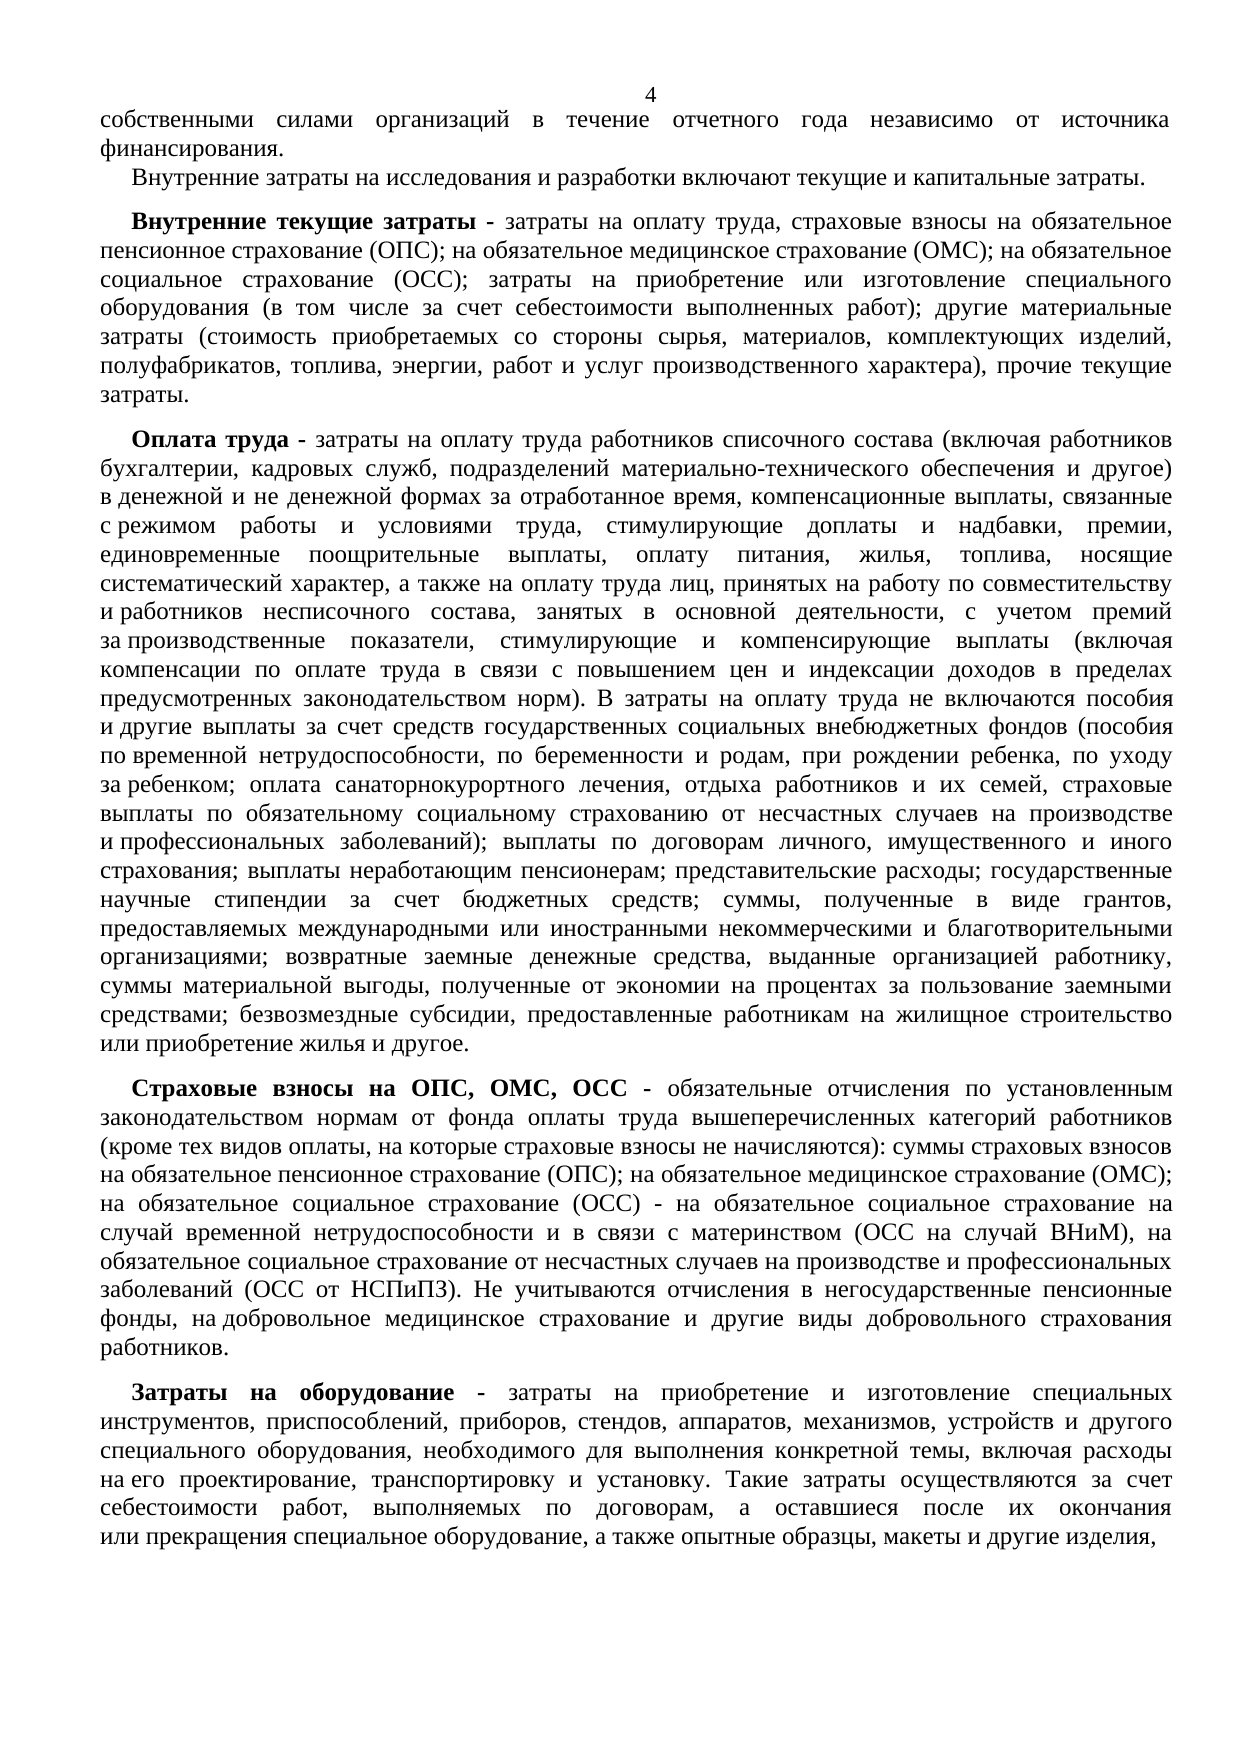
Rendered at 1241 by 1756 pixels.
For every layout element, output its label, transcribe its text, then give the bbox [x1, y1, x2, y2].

text Внутренние текущие затраты - затраты на оплату труда, страховые взносы на обязательное пенсионное страхование (ОПС); на обязательное медицинское страхование (ОМС); на обязательное социальное страхование (ОСС); затраты на приобретение или изготовление специального оборудования (в том числе за счет себестоимости выполненных работ); другие материальные затраты (стоимость приобретаемых со стороны сырья, материалов, комплектующих изделий, полуфабрикатов, топлива, энергии, работ и услуг производственного характера), прочие текущие затраты. [100, 206, 1173, 407]
text Затраты на оборудование - затраты на приобретение и изготовление специальных инструментов, приспособлений, приборов, стендов, аппаратов, механизмов, устройств и другого специального оборудования, необходимого для выполнения конкретной темы, включая расходы на его проектирование, транспортировку и установку. Такие затраты осуществляются за счет себестоимости работ, выполняемых по договорам, а оставшиеся после их окончания или прекращения специальное оборудование, а также опытные образцы, макеты и другие изделия, [100, 1377, 1173, 1550]
text Оплата труда - затраты на оплату труда работников списочного состава (включая работников бухгалтерии, кадровых служб, подразделений материально-технического обеспечения и другое) в денежной и не денежной формах за отработанное время, компенсационные выплаты, связанные с режимом работы и условиями труда, стимулирующие доплаты и надбавки, премии, единовременные поощрительные выплаты, оплату питания, жилья, топлива, носящие систематический характер, а также на оплату труда лиц, принятых на работу по совместительству и работников несписочного состава, занятых в основной деятельности, с учетом премий за производственные показатели, стимулирующие и компенсирующие выплаты (включая компенсации по оплате труда в связи с повышением цен и индексации доходов в пределах предусмотренных законодательством норм). В затраты на оплату труда не включаются пособия и другие выплаты за счет средств государственных социальных внебюджетных фондов (пособия по временной нетрудоспособности, по беременности и родам, при рождении ребенка, по уходу за ребенком; оплата санаторнокурортного лечения, отдыха работников и их семей, страховые выплаты по обязательному социальному страхованию от несчастных случаев на производстве и профессиональных заболеваний); выплаты по договорам личного, имущественного и иного страхования; выплаты неработающим пенсионерам; представительские расходы; государственные научные стипендии за счет бюджетных средств; суммы, полученные в виде грантов, предоставляемых международными или иностранными некоммерческими и благотворительными организациями; возвратные заемные денежные средства, выданные организацией работнику, суммы материальной выгоды, полученные от экономии на процентах за пользование заемными средствами; безвозмездные субсидии, предоставленные работникам на жилищное строительство или приобретение жилья и другое. [100, 424, 1173, 1056]
text Внутренние затраты на исследования и разработки включают текущие и капитальные затраты. [131, 162, 1190, 190]
text Страховые взносы на ОПС, ОМС, ОСС - обязательные отчисления по установленным законодательством нормам от фонда оплаты труда вышеперечисленных категорий работников (кроме тех видов оплаты, на которые страховые взносы не начисляются): суммы страховых взносов на обязательное пенсионное страхование (ОПС); на обязательное медицинское страхование (ОМС); на обязательное социальное страхование (ОСС) - на обязательное социальное страхование на случай временной нетрудоспособности и в связи с материнством (ОСС на случай ВНиМ), на обязательное социальное страхование от несчастных случаев на производстве и профессиональных заболеваний (ОСС от НСПиПЗ). Не учитываются отчисления в негосударственные пенсионные фонды, на добровольное медицинское страхование и другие виды добровольного страхования работников. [100, 1073, 1173, 1361]
text собственными силами организаций в течение отчетного года независимо от источника финансирования. [100, 104, 1173, 162]
